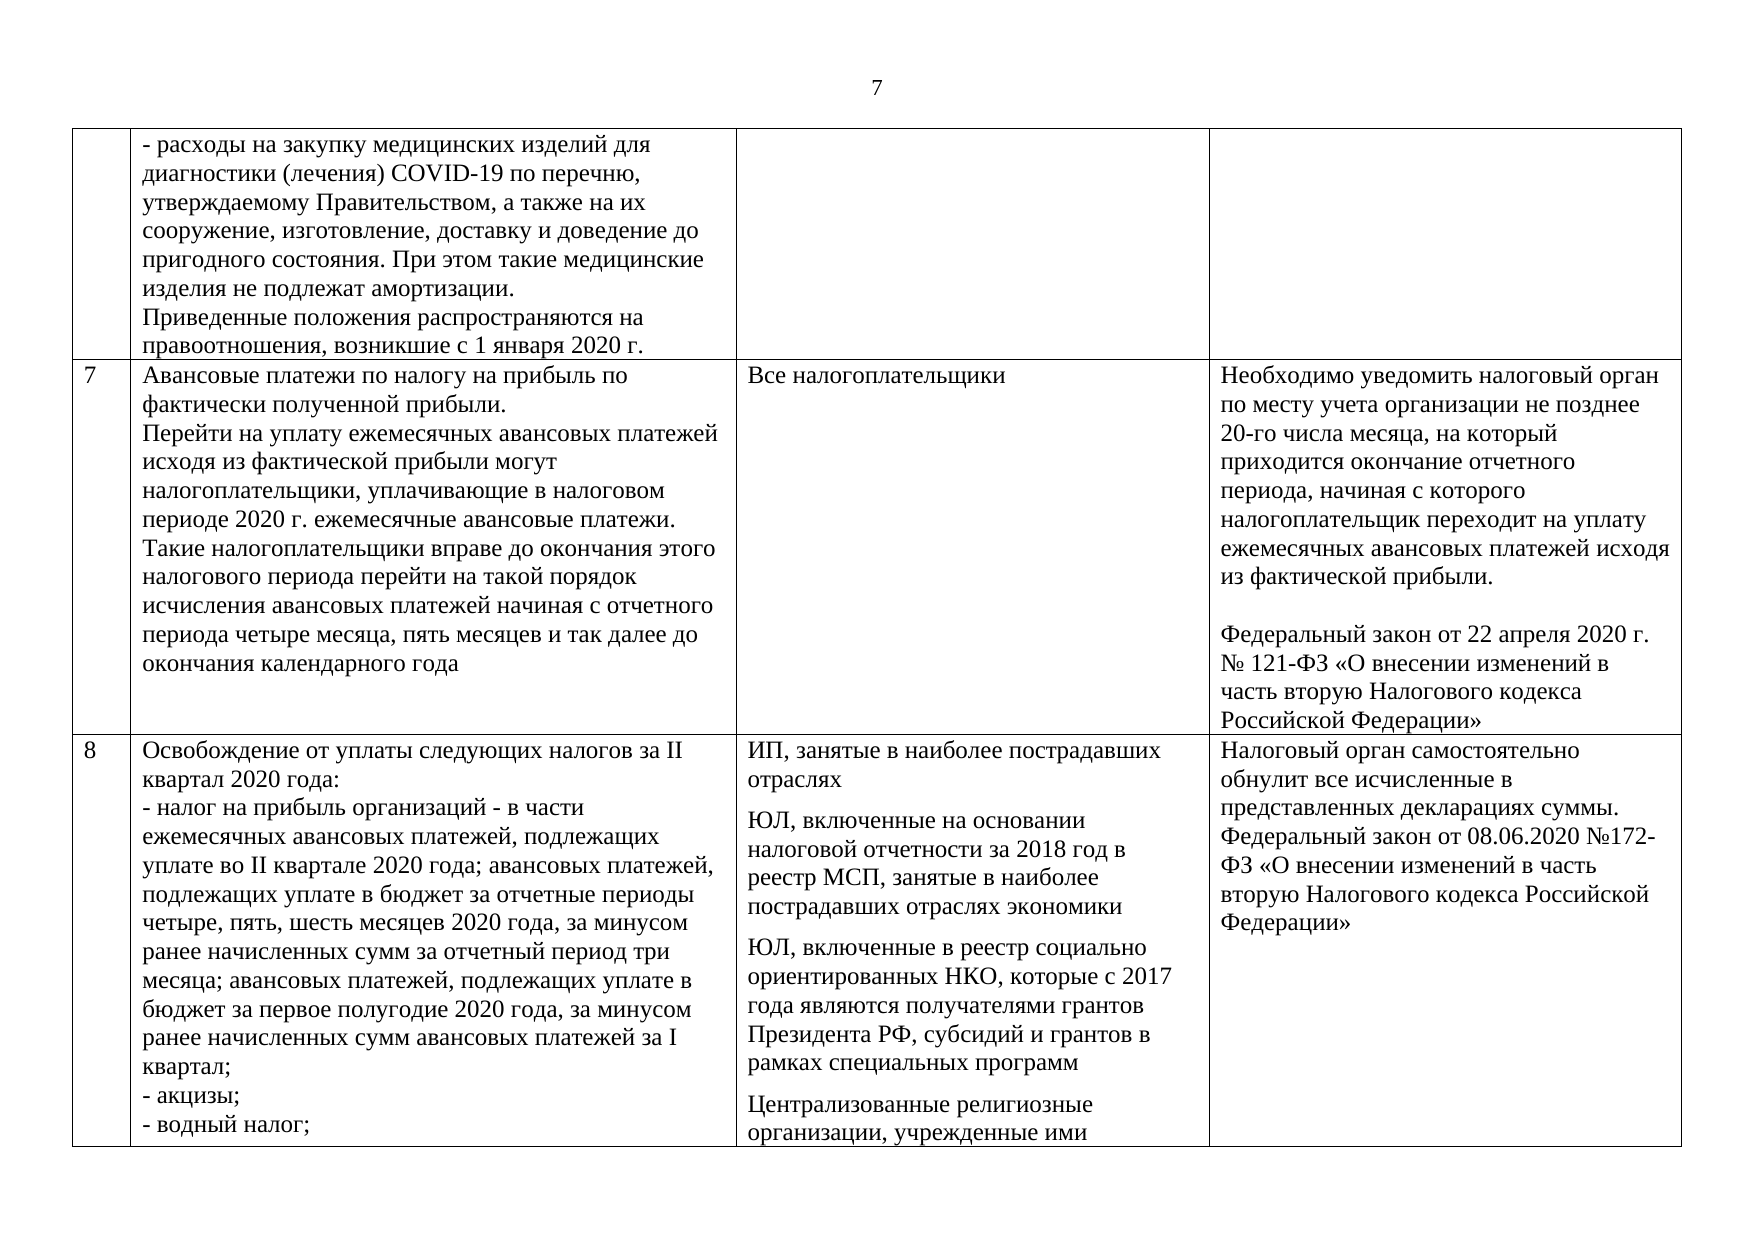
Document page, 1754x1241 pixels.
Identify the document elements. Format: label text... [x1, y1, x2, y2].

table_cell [737, 735, 1209, 1146]
table_cell 6 [73, 129, 130, 359]
table_cell Авансовые платежи по налогу на прибыль по фактически полученной прибыли. Перейти на уплату ежемесячных авансовых платежей исходя из фактической прибыли могут налогоплательщики, уплачивающие в налоговом периоде 2020 г. ежемесячные авансовые платежи. Такие налогоплательщики вправе до окончания этого налогового периода перейти на такой порядок исчисления авансовых платежей начиная с отчетного периода четыре месяца, пять месяцев и так далее до окончания календарного года [131, 360, 736, 734]
table_cell Необходимо уведомить налоговый орган по месту учета организации не позднее 20-го числа месяца, на который приходится окончание отчетного периода, начиная с которого налогоплательщик переходит на уплату ежемесячных авансовых платежей исходя из фактической прибыли. Федеральный закон от 22 апреля 2020 г. № 121-ФЗ «О внесении изменений в часть вторую Налогового кодекса Российской Федерации» [1210, 360, 1681, 734]
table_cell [131, 735, 736, 1146]
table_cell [737, 129, 1209, 359]
table_cell 7 [73, 360, 130, 734]
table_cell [1210, 129, 1681, 359]
table_cell Все налогоплательщики [737, 360, 1209, 734]
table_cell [1210, 735, 1681, 1146]
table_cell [131, 129, 736, 359]
table_cell 8 [73, 735, 130, 1146]
